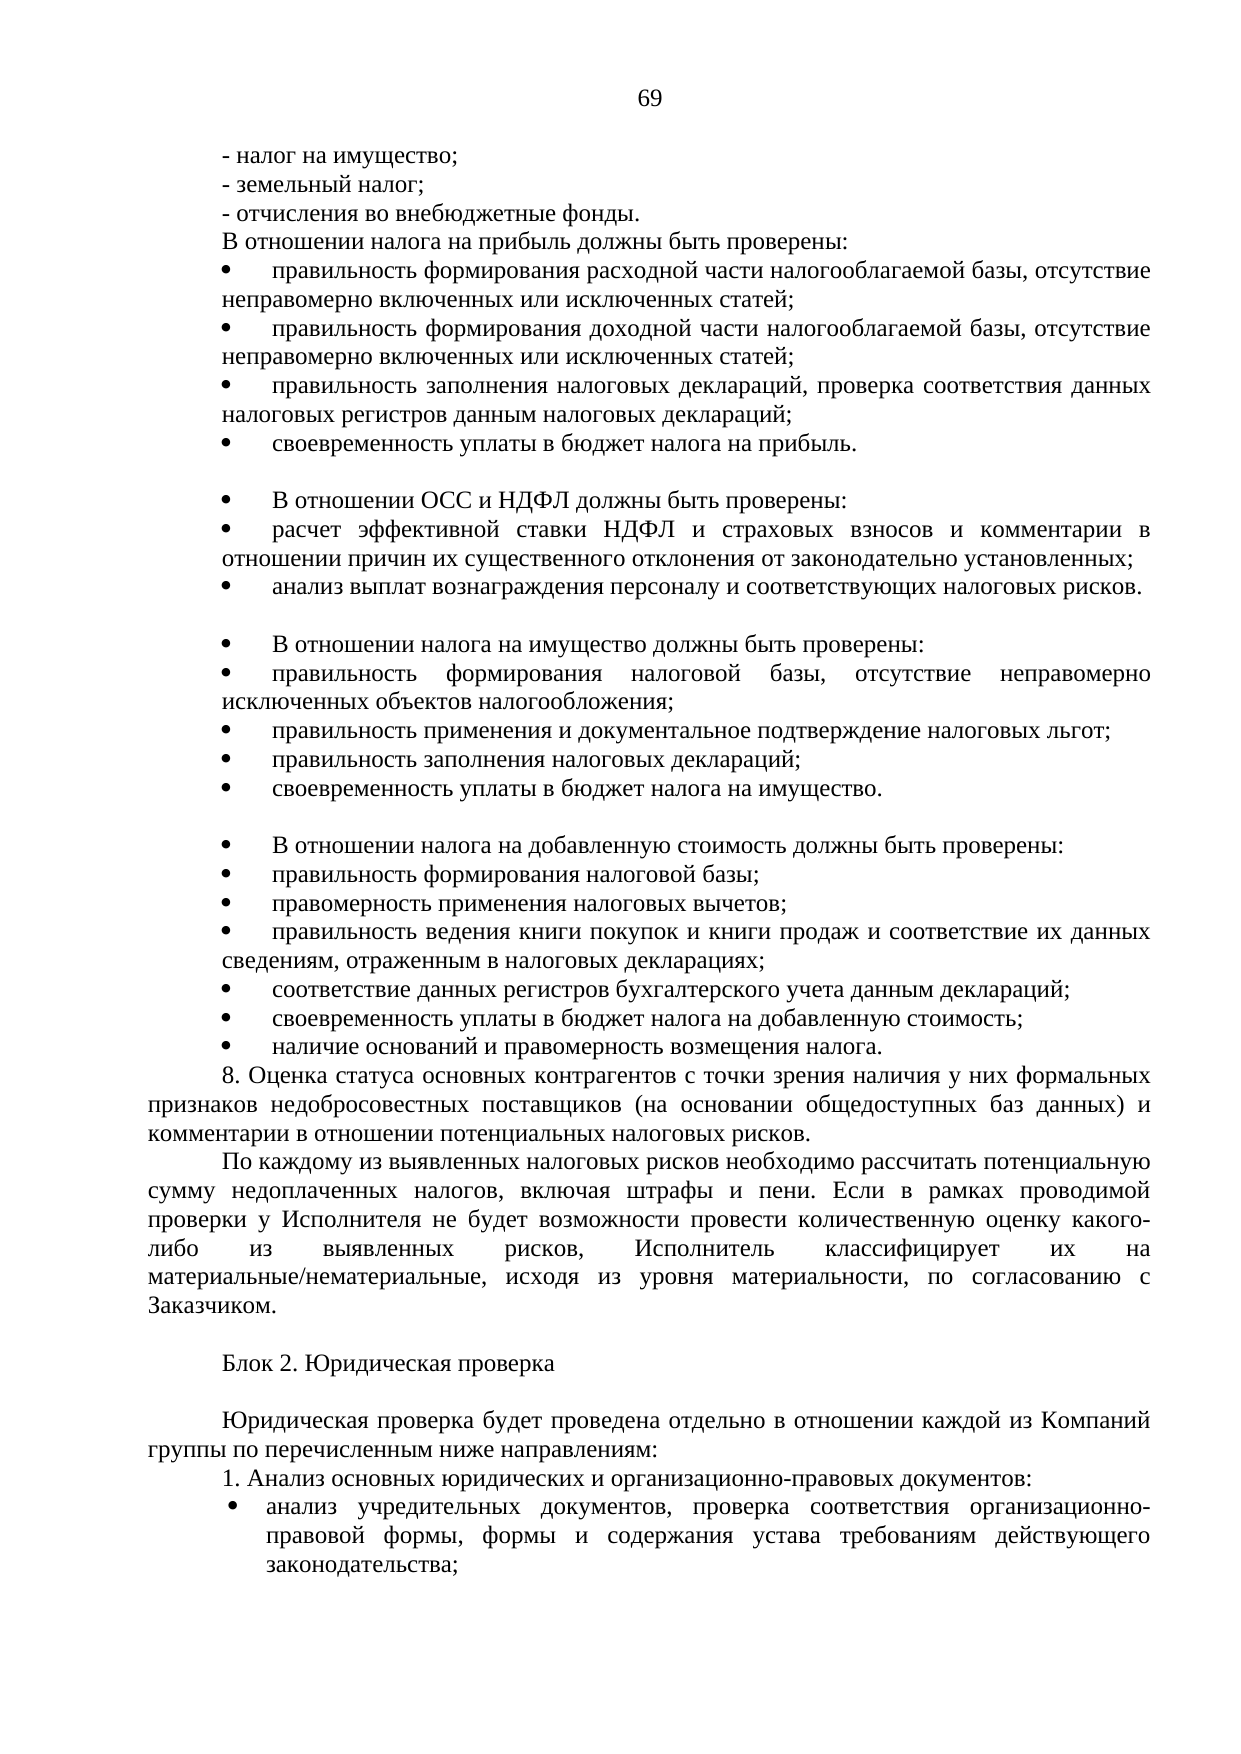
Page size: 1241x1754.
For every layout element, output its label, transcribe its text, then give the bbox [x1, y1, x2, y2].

list соответствие данных регистров бухгалтерского учета данным деклараций; [222, 974, 1152, 1003]
text 8. Оценка статуса основных контрагентов с точки зрения наличия у них формальных признаков недобросовестных поставщиков (на основании общедоступных баз данных) и комментарии в отношении потенциальных налоговых рисков. [148, 1060, 1152, 1146]
list правильность формирования доходной части налогооблагаемой базы, отсутствие неправомерно включенных или исключенных статей; [222, 313, 1152, 370]
list анализ выплат вознаграждения персоналу и соответствующих налоговых рисков. [222, 571, 1152, 600]
list правильность заполнения налоговых деклараций; [222, 744, 1152, 773]
list правильность формирования расходной части налогооблагаемой базы, отсутствие неправомерно включенных или исключенных статей; [222, 255, 1152, 313]
list правильность формирования налоговой базы, отсутствие неправомерно исключенных объектов налогообложения; [222, 658, 1152, 715]
text - налог на имущество; [148, 140, 1152, 169]
text Юридическая проверка будет проведена отдельно в отношении каждой из Компаний группы по перечисленным ниже направлениям: [148, 1405, 1152, 1463]
list своевременность уплаты в бюджет налога на имущество. [222, 773, 1152, 801]
text В отношении налога на прибыль должны быть проверены: [222, 226, 1152, 255]
list В отношении ОСС и НДФЛ должны быть проверены: [222, 485, 1152, 514]
list правильность ведения книги покупок и книги продаж и соответствие их данных сведениям, отраженным в налоговых декларациях; [222, 916, 1152, 974]
text - отчисления во внебюджетные фонды. [148, 198, 1152, 226]
list наличие оснований и правомерность возмещения налога. [222, 1031, 1152, 1060]
text 1. Анализ основных юридических и организационно-правовых документов: [148, 1463, 1152, 1491]
text - земельный налог; [148, 169, 1152, 198]
list своевременность уплаты в бюджет налога на добавленную стоимость; [222, 1003, 1152, 1031]
list В отношении налога на имущество должны быть проверены: [222, 629, 1152, 658]
list расчет эффективной ставки НДФЛ и страховых взносов и комментарии в отношении причин их существенного отклонения от законодательно установленных; [222, 514, 1152, 571]
list своевременность уплаты в бюджет налога на прибыль. [222, 428, 1152, 456]
list анализ учредительных документов, проверка соответствия организационно-правовой формы, формы и содержания устава требованиям действующего законодательства; [228, 1491, 1152, 1578]
list правильность заполнения налоговых деклараций, проверка соответствия данных налоговых регистров данным налоговых деклараций; [222, 370, 1152, 428]
list В отношении налога на добавленную стоимость должны быть проверены: [222, 830, 1152, 859]
list правомерность применения налоговых вычетов; [222, 888, 1152, 916]
list правильность применения и документальное подтверждение налоговых льгот; [222, 715, 1152, 744]
list правильность формирования налоговой базы; [222, 859, 1152, 888]
text По каждому из выявленных налоговых рисков необходимо рассчитать потенциальную сумму недоплаченных налогов, включая штрафы и пени. Если в рамках проводимой проверки у Исполнителя не будет возможности провести количественную оценку какого-либо из выявленных рисков, Исполнитель классифицирует их на материальные/нематериальные, исходя из уровня материальности, по согласованию с Заказчиком. [148, 1146, 1152, 1319]
text Блок 2. Юридическая проверка [148, 1348, 1152, 1376]
